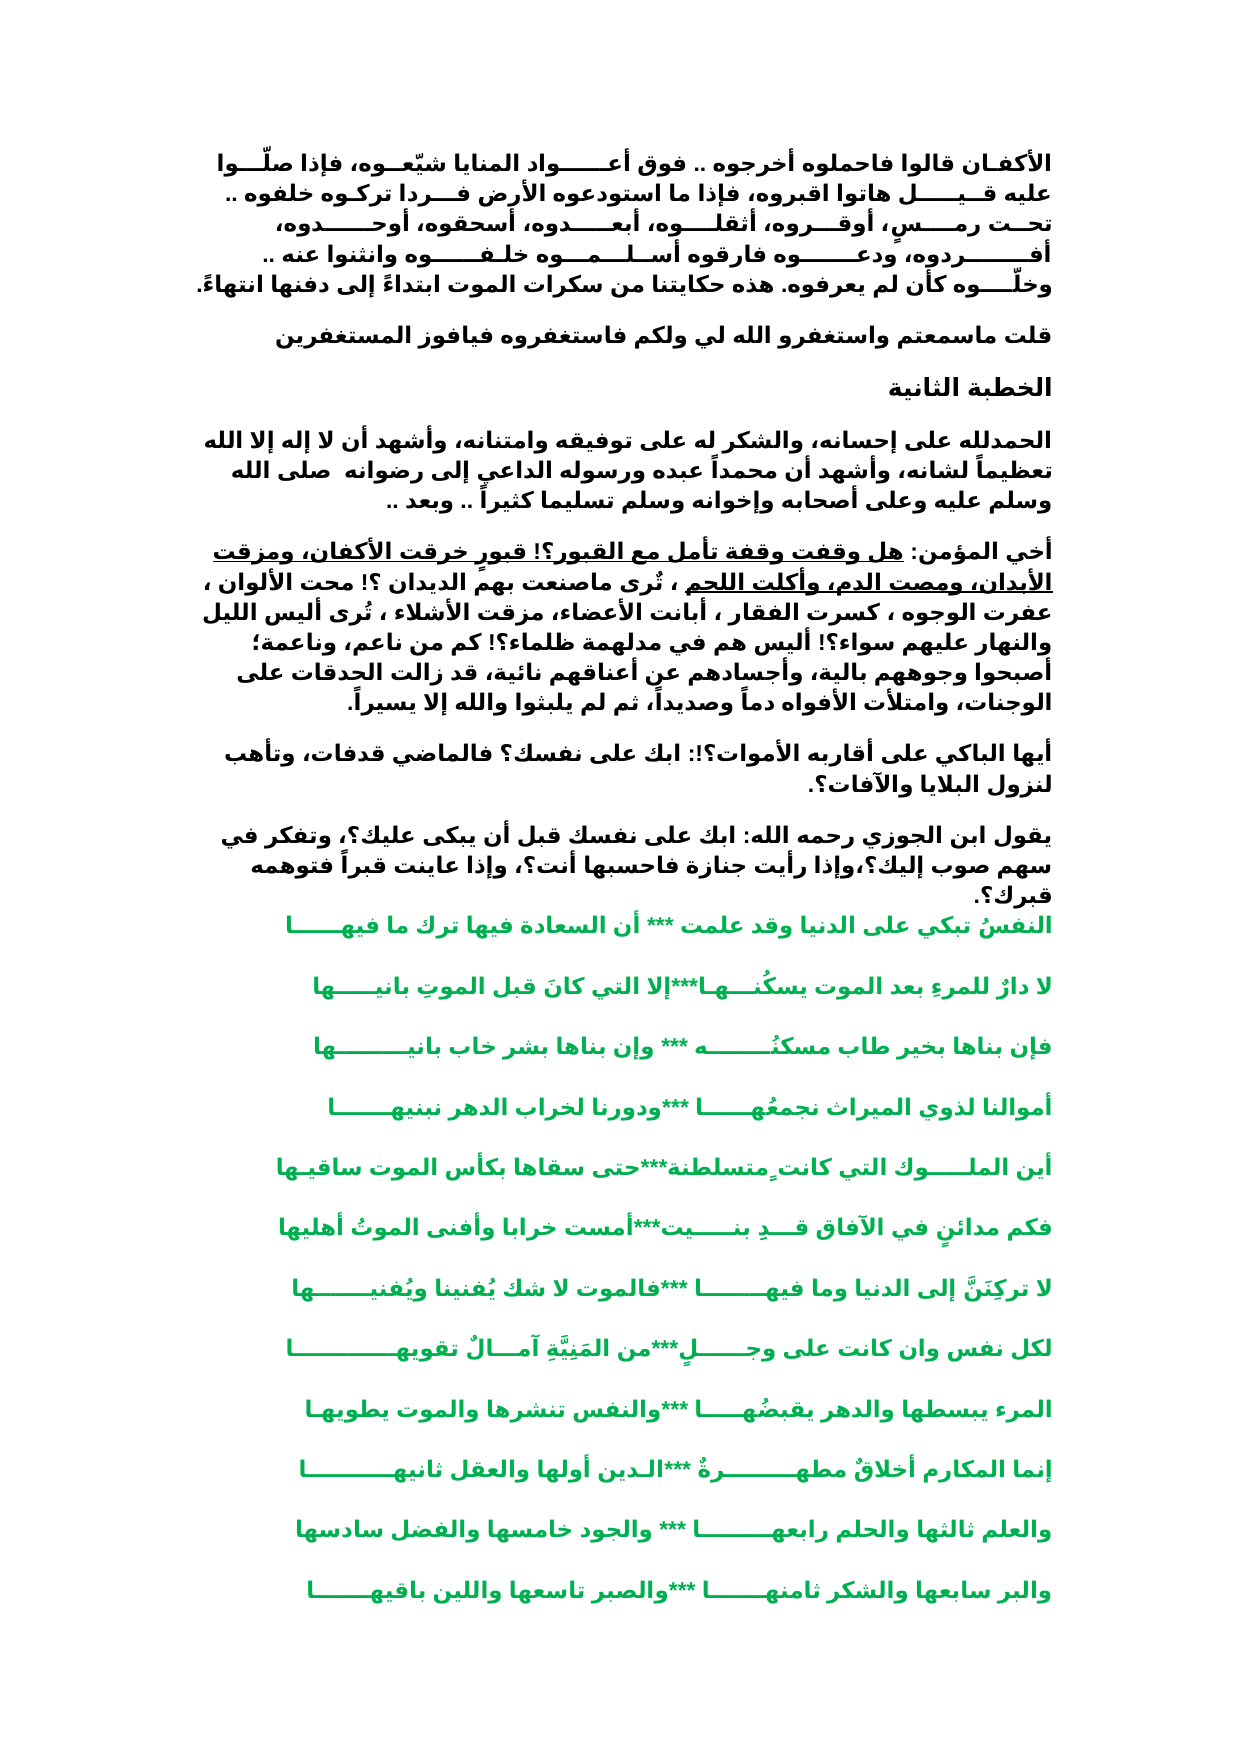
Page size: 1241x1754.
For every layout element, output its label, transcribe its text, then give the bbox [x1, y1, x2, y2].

text قلت ماسمعتم واستغفرو الله لي ولكم فاستغفروه فيافوز المستغفرين [187, 322, 1053, 348]
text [187, 822, 1053, 1603]
text الخطبة الثانية [187, 373, 1053, 402]
text أخي المؤمن: هل وقفت وقفة تأمل مع القبور؟! قبورٍ خرقت الأكفان، ومزقت الأبدان، ومصت الدم، وأكلت اللحم ، تٌرى ماصنعت بهم الديدان ؟! محت الألوان ، عفرت الوجوه ، كسرت الفقار ، أبانت الأعضاء، مزقت الأشلاء ، تُرى أليس الليل والنهار عليهم سواء؟! أليس هم في مدلهمة ظلماء؟! كم من ناعم، وناعمة؛ أصبحوا وجوههم بالية، وأجسادهم عن أعناقهم نائية، قد زالت الحدقات على الوجنات، وامتلأت الأفواه دماً وصديداً، ثم لم يلبثوا والله إلا يسيراً. [187, 538, 1053, 716]
text الحمدلله على إحسانه، والشكر له على توفيقه وامتنانه، وأشهد أن لا إله إلا الله تعظيماً لشانه، وأشهد أن محمداً عبده ورسوله الداعي إلى رضوانه صلى الله وسلم عليه وعلى أصحابه وإخوانه وسلم تسليما كثيراً .. وبعد .. [187, 427, 1053, 513]
text أيها الباكي على أقاربه الأموات؟!: ابك على نفسك؟ فالماضي قدفات، وتأهب لنزول البلايا والآفات؟. [187, 740, 1053, 797]
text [187, 150, 1053, 297]
